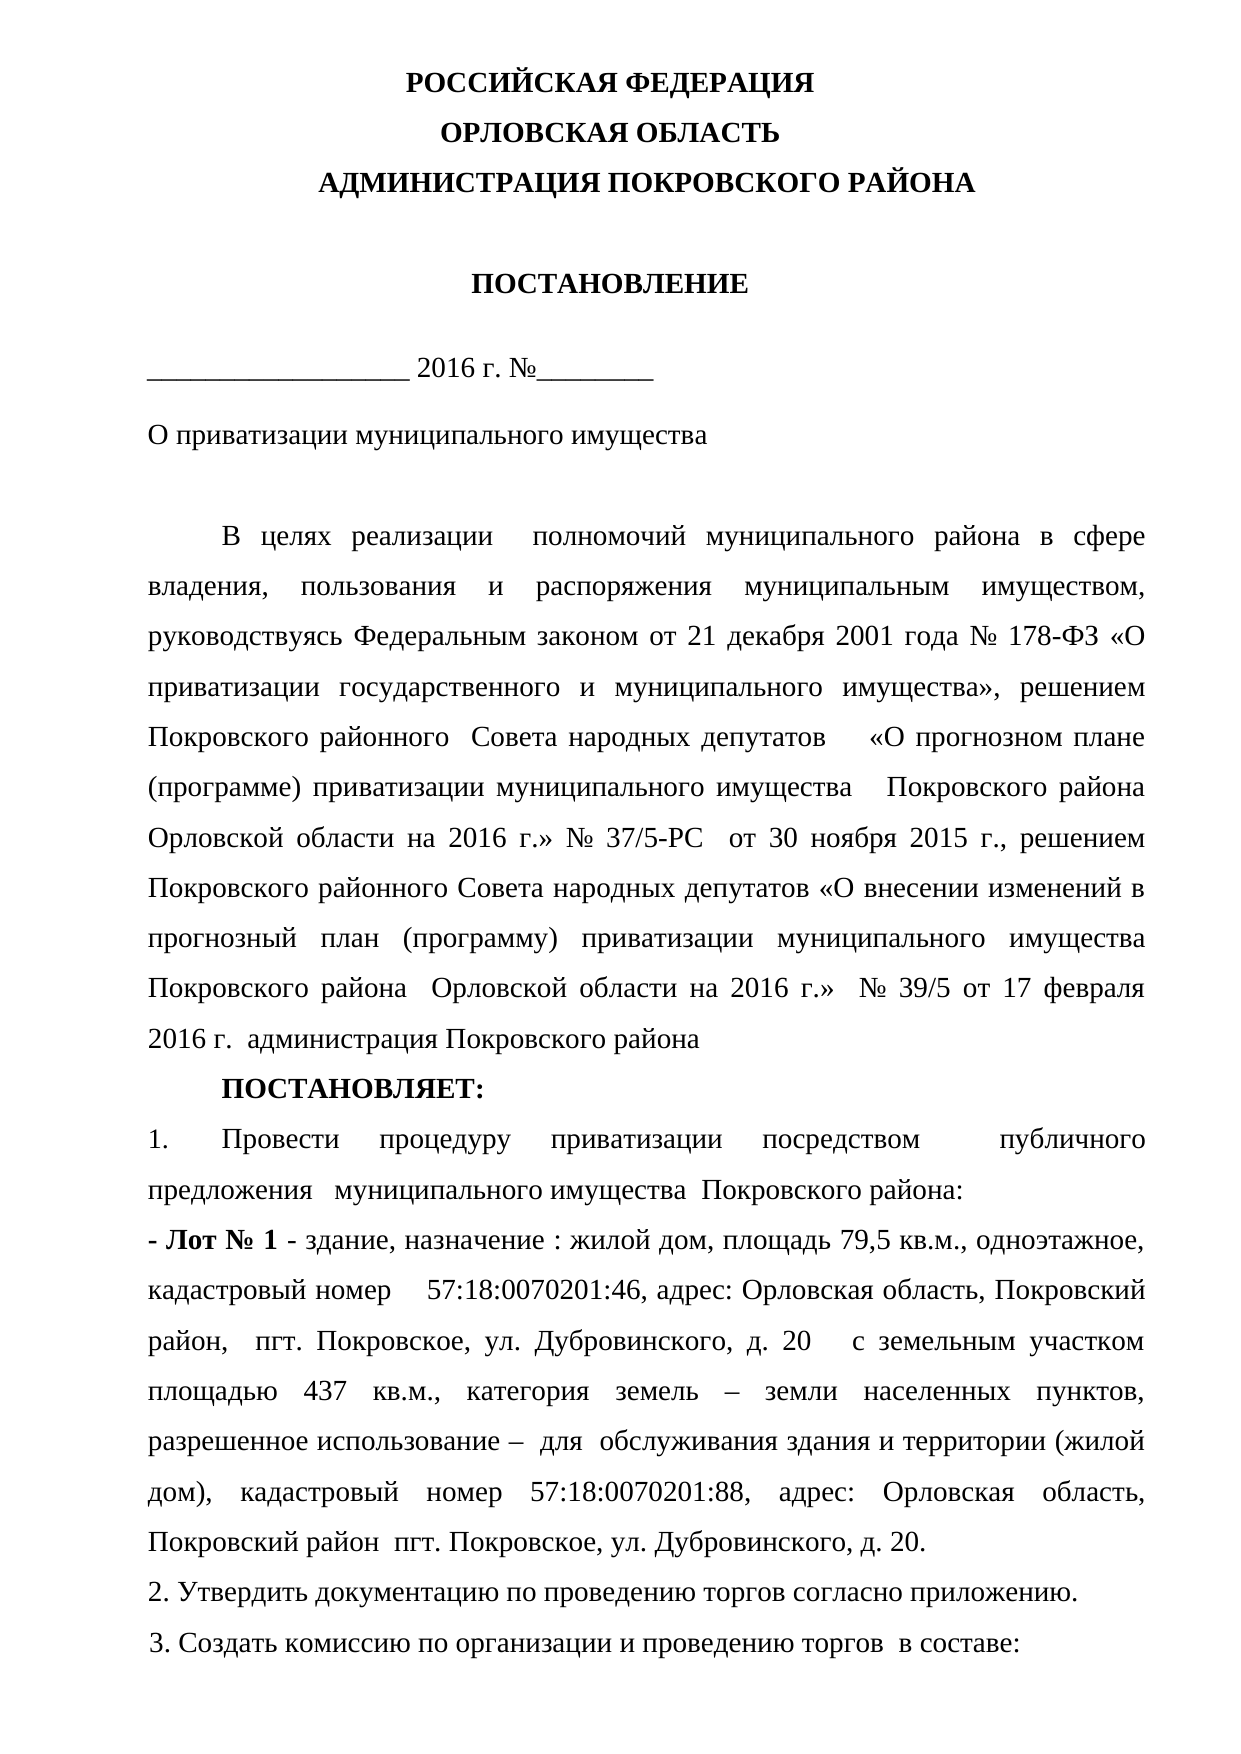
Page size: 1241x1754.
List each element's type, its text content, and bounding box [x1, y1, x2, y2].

text АДМИНИСТРАЦИЯ ПОКРОВСКОГО РАЙОНА [148, 166, 1146, 199]
text 2. Утвердить документацию по проведению торгов согласно приложению. [148, 1574, 1146, 1608]
text __________________ 2016 г. №________ [74, 350, 1146, 384]
text ПОСТАНОВЛЕНИЕ [74, 266, 1146, 300]
text 3. Создать комиссию по организации и проведению торгов в составе: [149, 1625, 1146, 1658]
text О приватизации муниципального имущества [133, 417, 1146, 451]
text ПОСТАНОВЛЯЕТ: [148, 1071, 1146, 1105]
text В целях реализации полномочий муниципального района в сфере владения, пользования и распоряжения муниципальным имуществом, руководствуясь Федеральным законом от 21 декабря 2001 года № 178-ФЗ «О приватизации государственного и муниципального имущества», решением Покровского районного Совета народных депутатов «О прогнозном плане (программе) приватизации муниципального имущества Покровского района Орловской области на 2016 г.» № 37/5-РС от 30 ноября 2015 г., решением Покровского районного Совета народных депутатов «О внесении изменений в прогнозный план (программу) приватизации муниципального имущества Покровского района Орловской области на 2016 г.» № 39/5 от 17 февраля 2016 г. администрация Покровского района [148, 518, 1146, 1054]
list Провести процедуру приватизации посредством публичного предложения муниципального имущества Покровского района: [148, 1122, 1146, 1205]
text - Лот № 1 - здание, назначение : жилой дом, площадь 79,5 кв.м., одноэтажное, кадастровый номер 57:18:0070201:46, адрес: Орловская область, Покровский район, пгт. Покровское, ул. Дубровинского, д. 20 с земельным участком площадью 437 кв.м., категория земель – земли населенных пунктов, разрешенное использование – для обслуживания здания и территории (жилой дом), кадастровый номер 57:18:0070201:88, адрес: Орловская область, Покровский район пгт. Покровское, ул. Дубровинского, д. 20. [148, 1222, 1146, 1558]
text РОССИЙСКАЯ ФЕДЕРАЦИЯ [74, 65, 1146, 98]
text ОРЛОВСКАЯ ОБЛАСТЬ [74, 115, 1146, 149]
